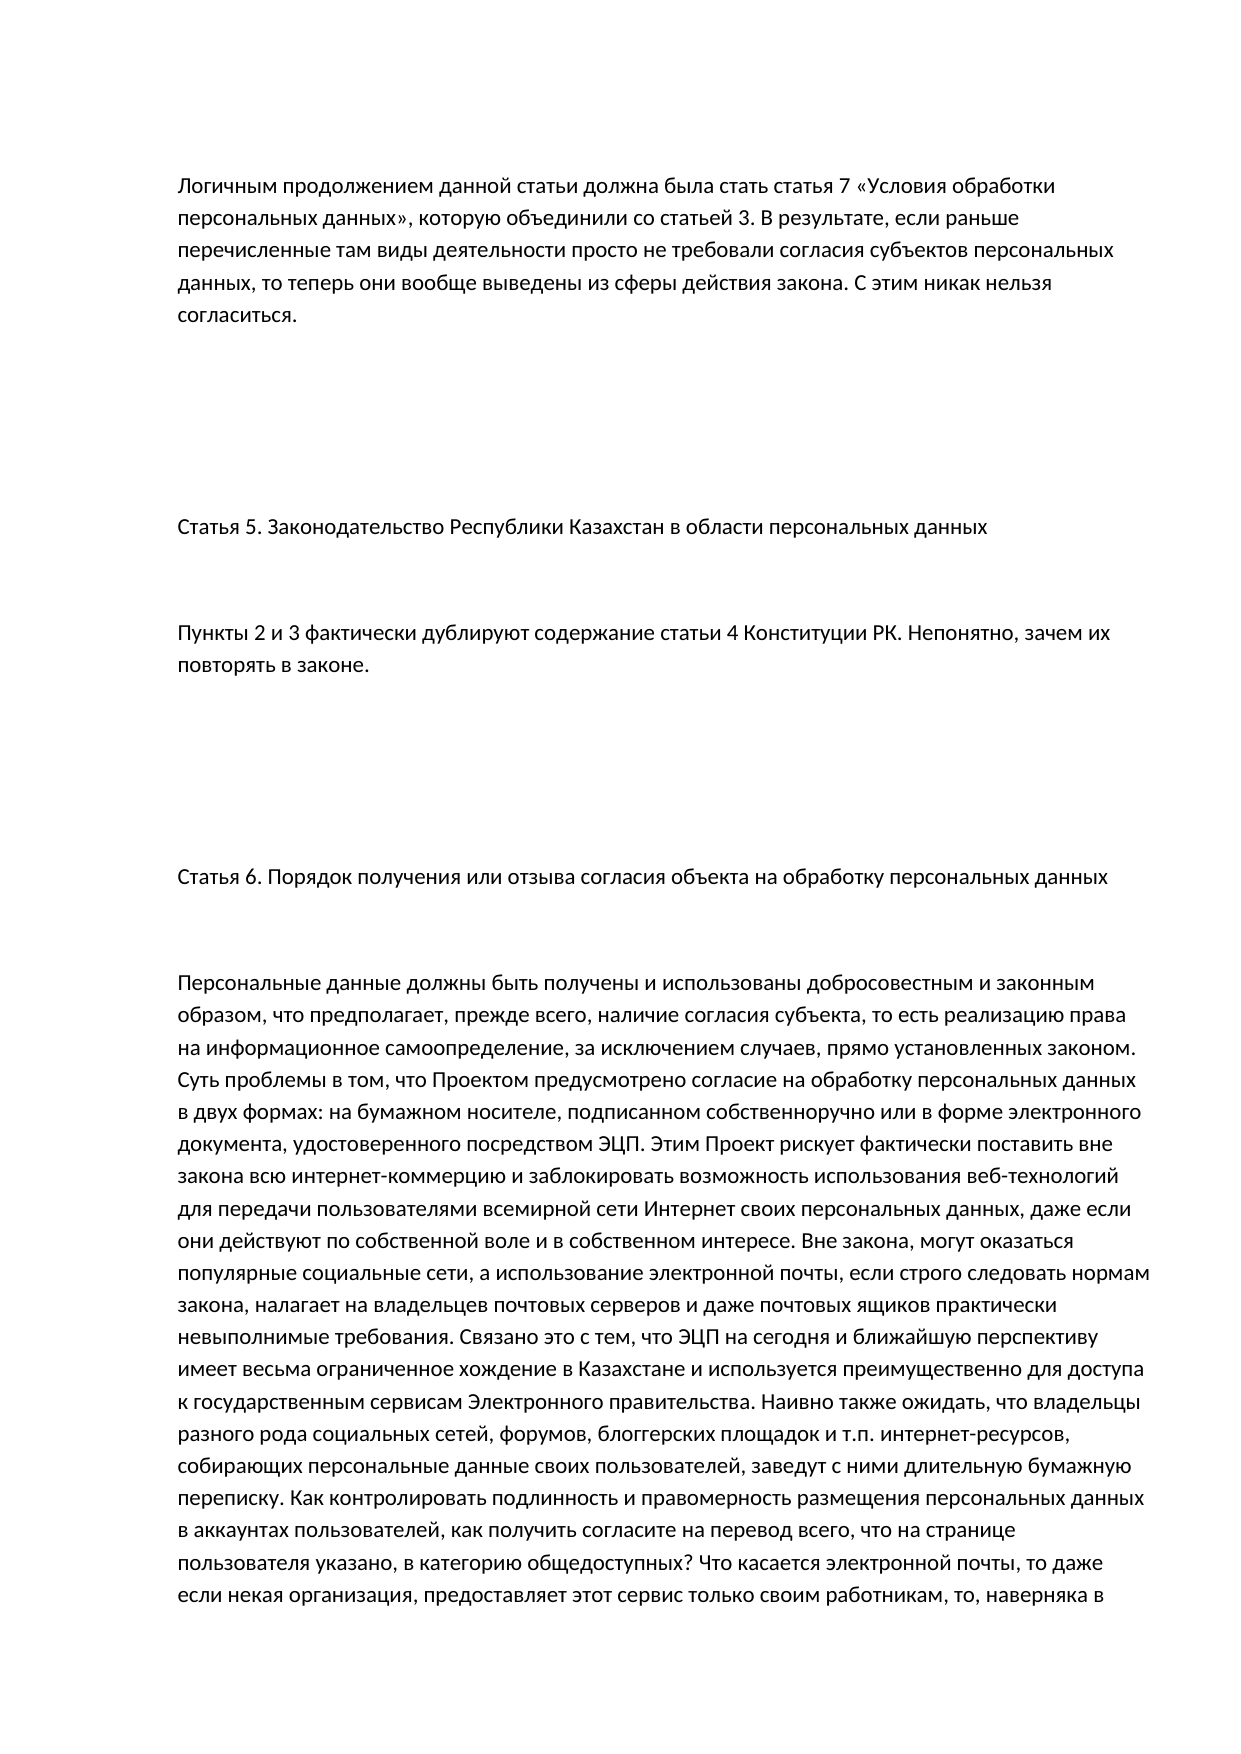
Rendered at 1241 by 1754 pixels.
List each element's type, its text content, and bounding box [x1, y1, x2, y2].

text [177, 968, 1152, 1608]
text Статья 6. Порядок получения или отзыва согласия объекта на обработку персональных данных [177, 862, 1152, 890]
text Пункты 2 и 3 фактически дублируют содержание статьи 4 Конституции РК. Непонятно, зачем их повторять в законе. [177, 618, 1152, 678]
text Логичным продолжением данной статьи должна была стать статья 7 «Условия обработки персональных данных», которую объединили со статьей 3. В результате, если раньше перечисленные там виды деятельности просто не требовали согласия субъектов персональных данных, то теперь они вообще выведены из сферы действия закона. С этим никак нельзя согласиться. [177, 171, 1152, 328]
text Статья 5. Законодательство Республики Казахстан в области персональных данных [177, 512, 1152, 540]
